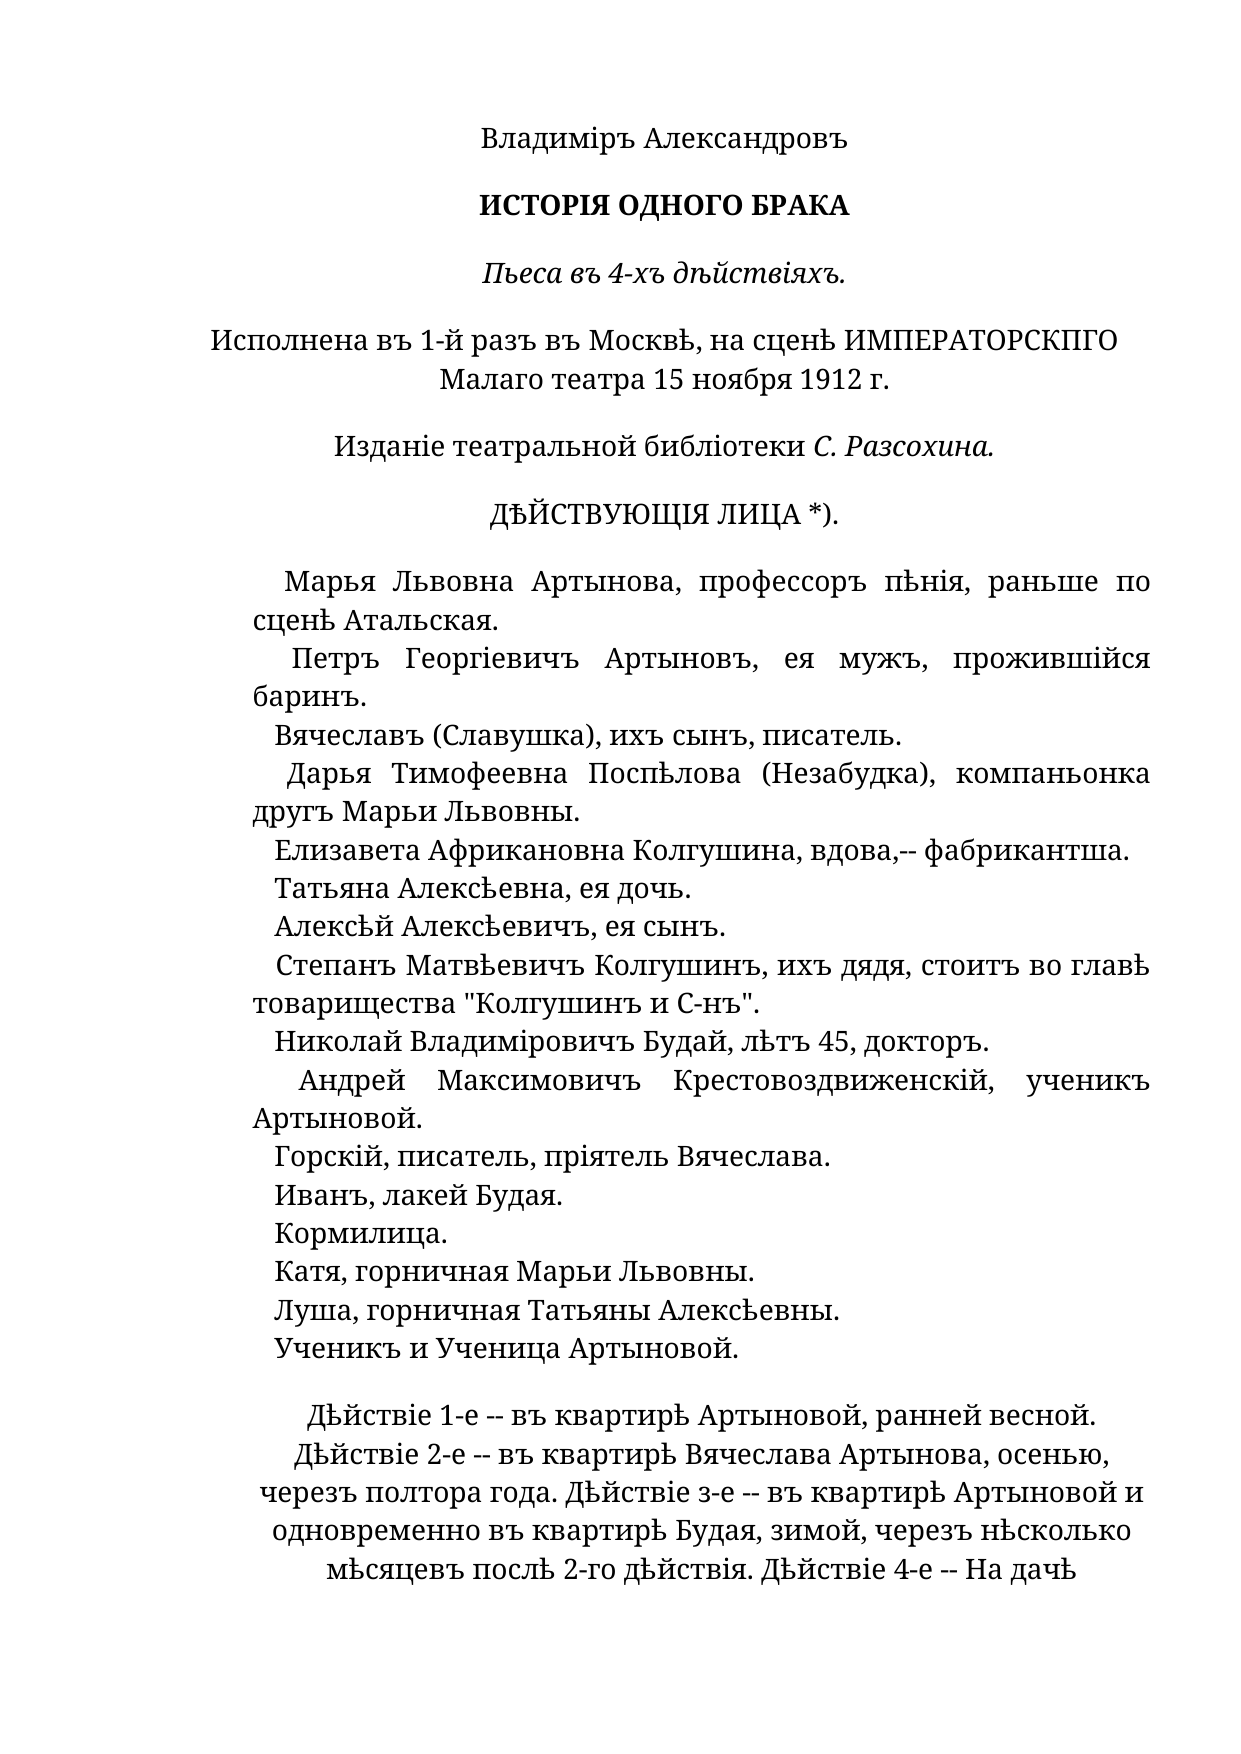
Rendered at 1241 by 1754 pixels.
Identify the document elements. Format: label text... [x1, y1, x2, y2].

text Катя, горничная Марьи Львовны. [252, 1251, 1152, 1290]
text Владиміръ Александровъ [177, 118, 1152, 156]
text Исполнена въ 1-й разъ въ Москвѣ, на сценѣ ИМПЕРАТОРСКПГО Малаго театра 15 ноября 1912 г. [177, 321, 1152, 397]
text Марья Львовна Артынова, профессоръ пѣнія, раньше по сценѣ Атальская. [252, 561, 1152, 638]
text Изданіе театральной библіотеки С. Разсохина. [177, 426, 1152, 465]
text Татьяна Алексѣевна, ея дочь. [252, 868, 1152, 906]
text Ученикъ и Ученица Артыновой. [252, 1328, 1152, 1366]
text Степанъ Матвѣевичъ Колгушинъ, ихъ дядя, стоитъ во главѣ товарищества "Колгушинъ и С-нъ". [252, 945, 1152, 1021]
text Алексѣй Алексѣевичъ, ея сынъ. [252, 906, 1152, 945]
text Луша, горничная Татьяны Алексѣевны. [252, 1290, 1152, 1328]
text Вячеславъ (Славушка), ихъ сынъ, писатель. [252, 715, 1152, 753]
text Николай Владиміровичъ Будай, лѣтъ 45, докторъ. [252, 1021, 1152, 1060]
text Пьеса въ 4-хъ дѣйствіяхъ. [177, 253, 1152, 291]
text Кормилица. [252, 1213, 1152, 1251]
text Петръ Георгіевичъ Артыновъ, ея мужъ, прожившійся баринъ. [252, 638, 1152, 715]
text Горскій, писатель, пріятель Вячеслава. [252, 1136, 1152, 1175]
text Елизавета Африкановна Колгушина, вдова,-- фабрикантша. [252, 830, 1152, 868]
text ИСТОРІЯ ОДНОГО БРАКА [177, 186, 1152, 224]
text Андрей Максимовичъ Крестовоздвиженскій, ученикъ Артыновой. [252, 1060, 1152, 1136]
text ДѢЙСТВУЮЩІЯ ЛИЦА *). [177, 494, 1152, 532]
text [252, 1396, 1152, 1587]
text Дарья Тимофеевна Поспѣлова (Незабудка), компаньонка другъ Марьи Львовны. [252, 753, 1152, 830]
text Иванъ, лакей Будая. [252, 1175, 1152, 1213]
